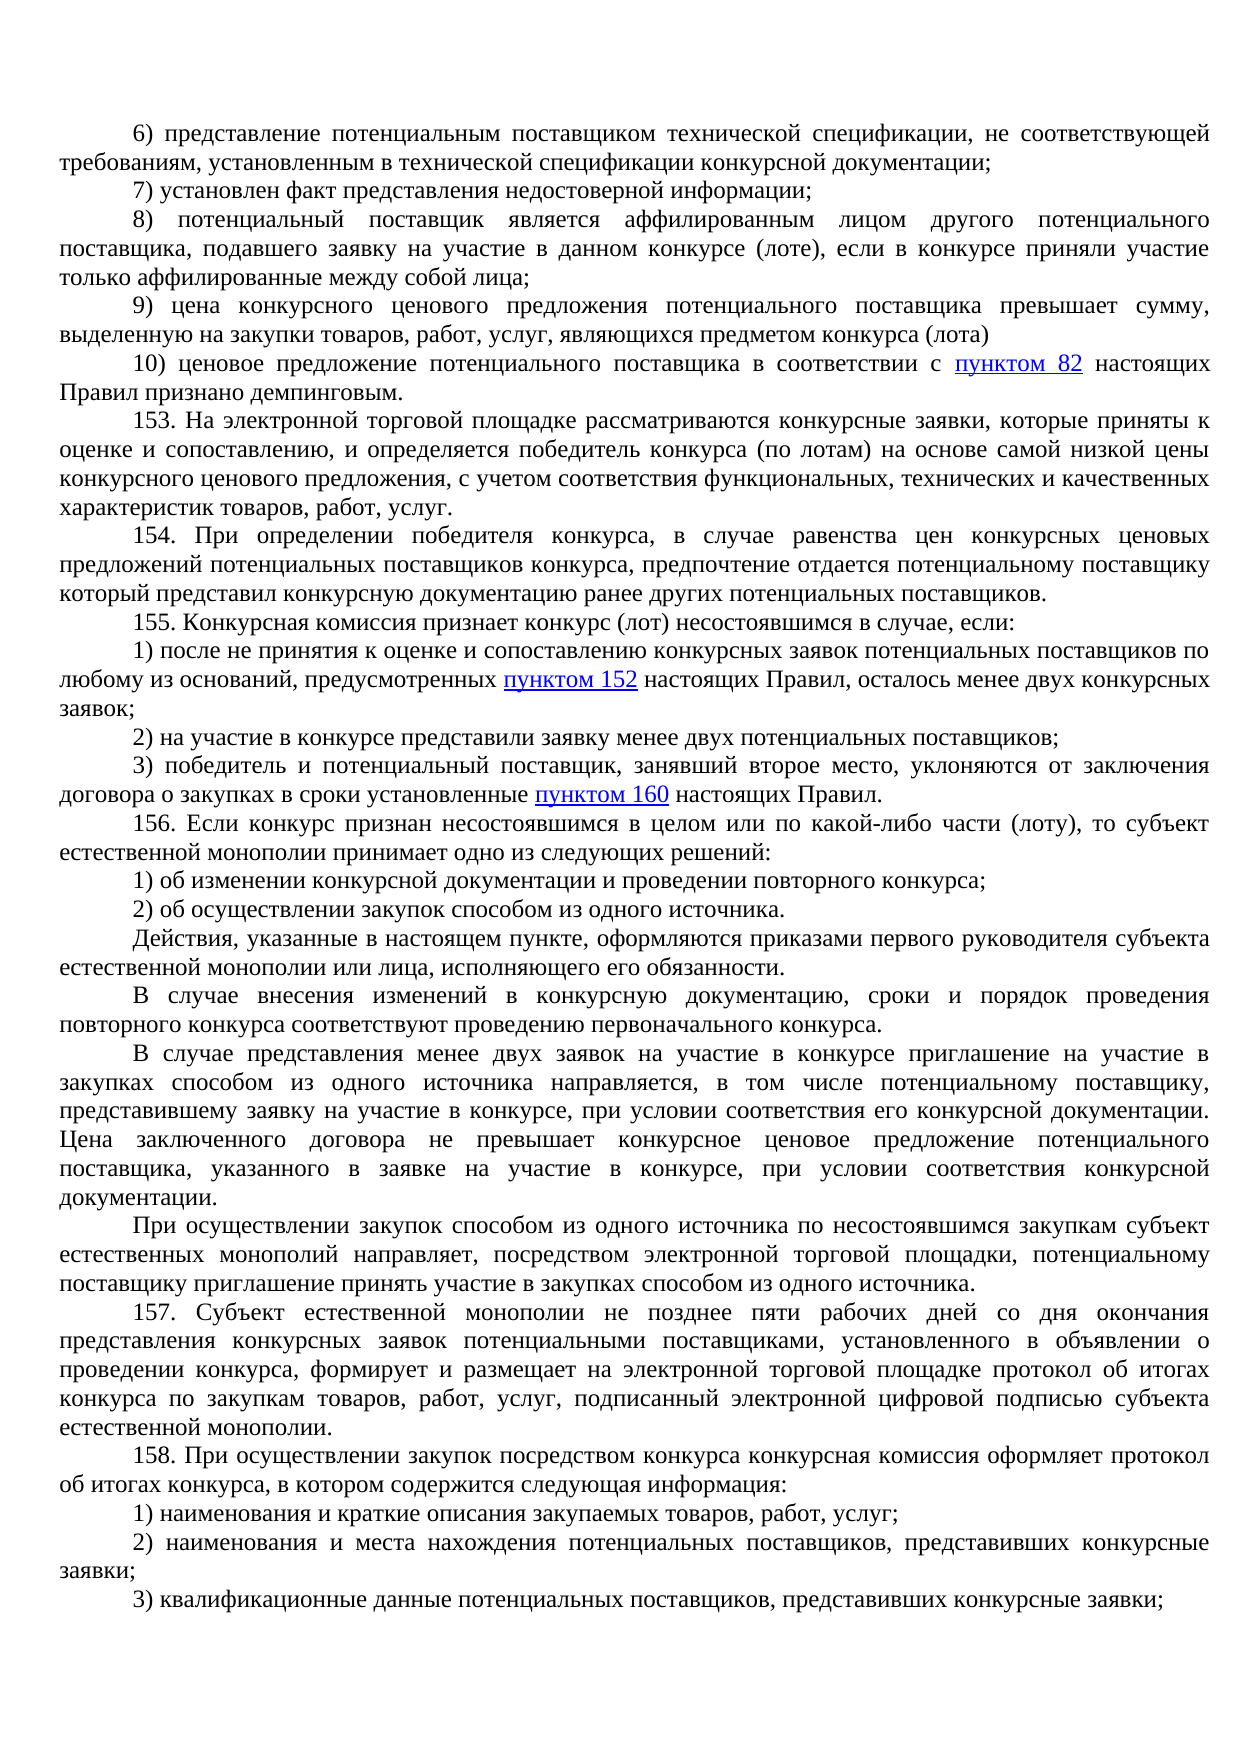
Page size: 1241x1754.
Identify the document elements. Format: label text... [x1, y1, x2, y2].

text 2) на участие в конкурсе представили заявку менее двух потенциальных поставщиков; [59, 722, 1211, 751]
text При осуществлении закупок способом из одного источника по несостоявшимся закупкам субъект естественных монополий направляет, посредством электронной торговой площадки, потенциальному поставщику приглашение принять участие в закупках способом из одного источника. [59, 1211, 1211, 1297]
text 1) об изменении конкурсной документации и проведении повторного конкурса; [59, 866, 1211, 894]
text В случае внесения изменений в конкурсную документацию, сроки и порядок проведения повторного конкурса соответствуют проведению первоначального конкурса. [59, 981, 1211, 1038]
text 157. Субъект естественной монополии не позднее пяти рабочих дней со дня окончания представления конкурсных заявок потенциальными поставщиками, установленного в объявлении о проведении конкурса, формирует и размещает на электронной торговой площадке протокол об итогах конкурса по закупкам товаров, работ, услуг, подписанный электронной цифровой подписью субъекта естественной монополии. [59, 1297, 1211, 1441]
text 153. На электронной торговой площадке рассматриваются конкурсные заявки, которые приняты к оценке и сопоставлению, и определяется победитель конкурса (по лотам) на основе самой низкой цены конкурсного ценового предложения, с учетом соответствия функциональных, технических и качественных характеристик товаров, работ, услуг. [59, 406, 1211, 521]
text 3) квалификационные данные потенциальных поставщиков, представивших конкурсные заявки; [59, 1584, 1211, 1613]
text 10) ценовое предложение потенциального поставщика в соответствии с пунктом 82 настоящих Правил признано демпинговым. [59, 348, 1211, 406]
text Действия, указанные в настоящем пункте, оформляются приказами первого руководителя субъекта естественной монополии или лица, исполняющего его обязанности. [59, 923, 1211, 981]
text 154. При определении победителя конкурса, в случае равенства цен конкурсных ценовых предложений потенциальных поставщиков конкурса, предпочтение отдается потенциальному поставщику который представил конкурсную документацию ранее других потенциальных поставщиков. [59, 521, 1211, 607]
text 2) об осуществлении закупок способом из одного источника. [59, 894, 1211, 923]
text 155. Конкурсная комиссия признает конкурс (лот) несостоявшимся в случае, если: [59, 607, 1211, 636]
text 1) наименования и краткие описания закупаемых товаров, работ, услуг; [59, 1498, 1211, 1527]
text В случае представления менее двух заявок на участие в конкурсе приглашение на участие в закупках способом из одного источника направляется, в том числе потенциальному поставщику, представившему заявку на участие в конкурсе, при условии соответствия его конкурсной документации. Цена заключенного договора не превышает конкурсное ценовое предложение потенциального поставщика, указанного в заявке на участие в конкурсе, при условии соответствия конкурсной документации. [59, 1038, 1211, 1211]
text 9) цена конкурсного ценового предложения потенциального поставщика превышает сумму, выделенную на закупки товаров, работ, услуг, являющихся предметом конкурса (лота) [59, 291, 1211, 348]
text 2) наименования и места нахождения потенциальных поставщиков, представивших конкурсные заявки; [59, 1527, 1211, 1584]
text 158. При осуществлении закупок посредством конкурса конкурсная комиссия оформляет протокол об итогах конкурса, в котором содержится следующая информация: [59, 1441, 1211, 1498]
text 8) потенциальный поставщик является аффилированным лицом другого потенциального поставщика, подавшего заявку на участие в данном конкурсе (лоте), если в конкурсе приняли участие только аффилированные между собой лица; [59, 204, 1211, 291]
text 1) после не принятия к оценке и сопоставлению конкурсных заявок потенциальных поставщиков по любому из оснований, предусмотренных пунктом 152 настоящих Правил, осталось менее двух конкурсных заявок; [59, 636, 1211, 722]
text 6) представление потенциальным поставщиком технической спецификации, не соответствующей требованиям, установленным в технической спецификации конкурсной документации; [59, 118, 1211, 176]
text 3) победитель и потенциальный поставщик, занявший второе место, уклоняются от заключения договора о закупках в сроки установленные пунктом 160 настоящих Правил. [59, 751, 1211, 808]
text 156. Если конкурс признан несостоявшимся в целом или по какой-либо части (лоту), то субъект естественной монополии принимает одно из следующих решений: [59, 808, 1211, 866]
text 7) установлен факт представления недостоверной информации; [59, 176, 1211, 204]
